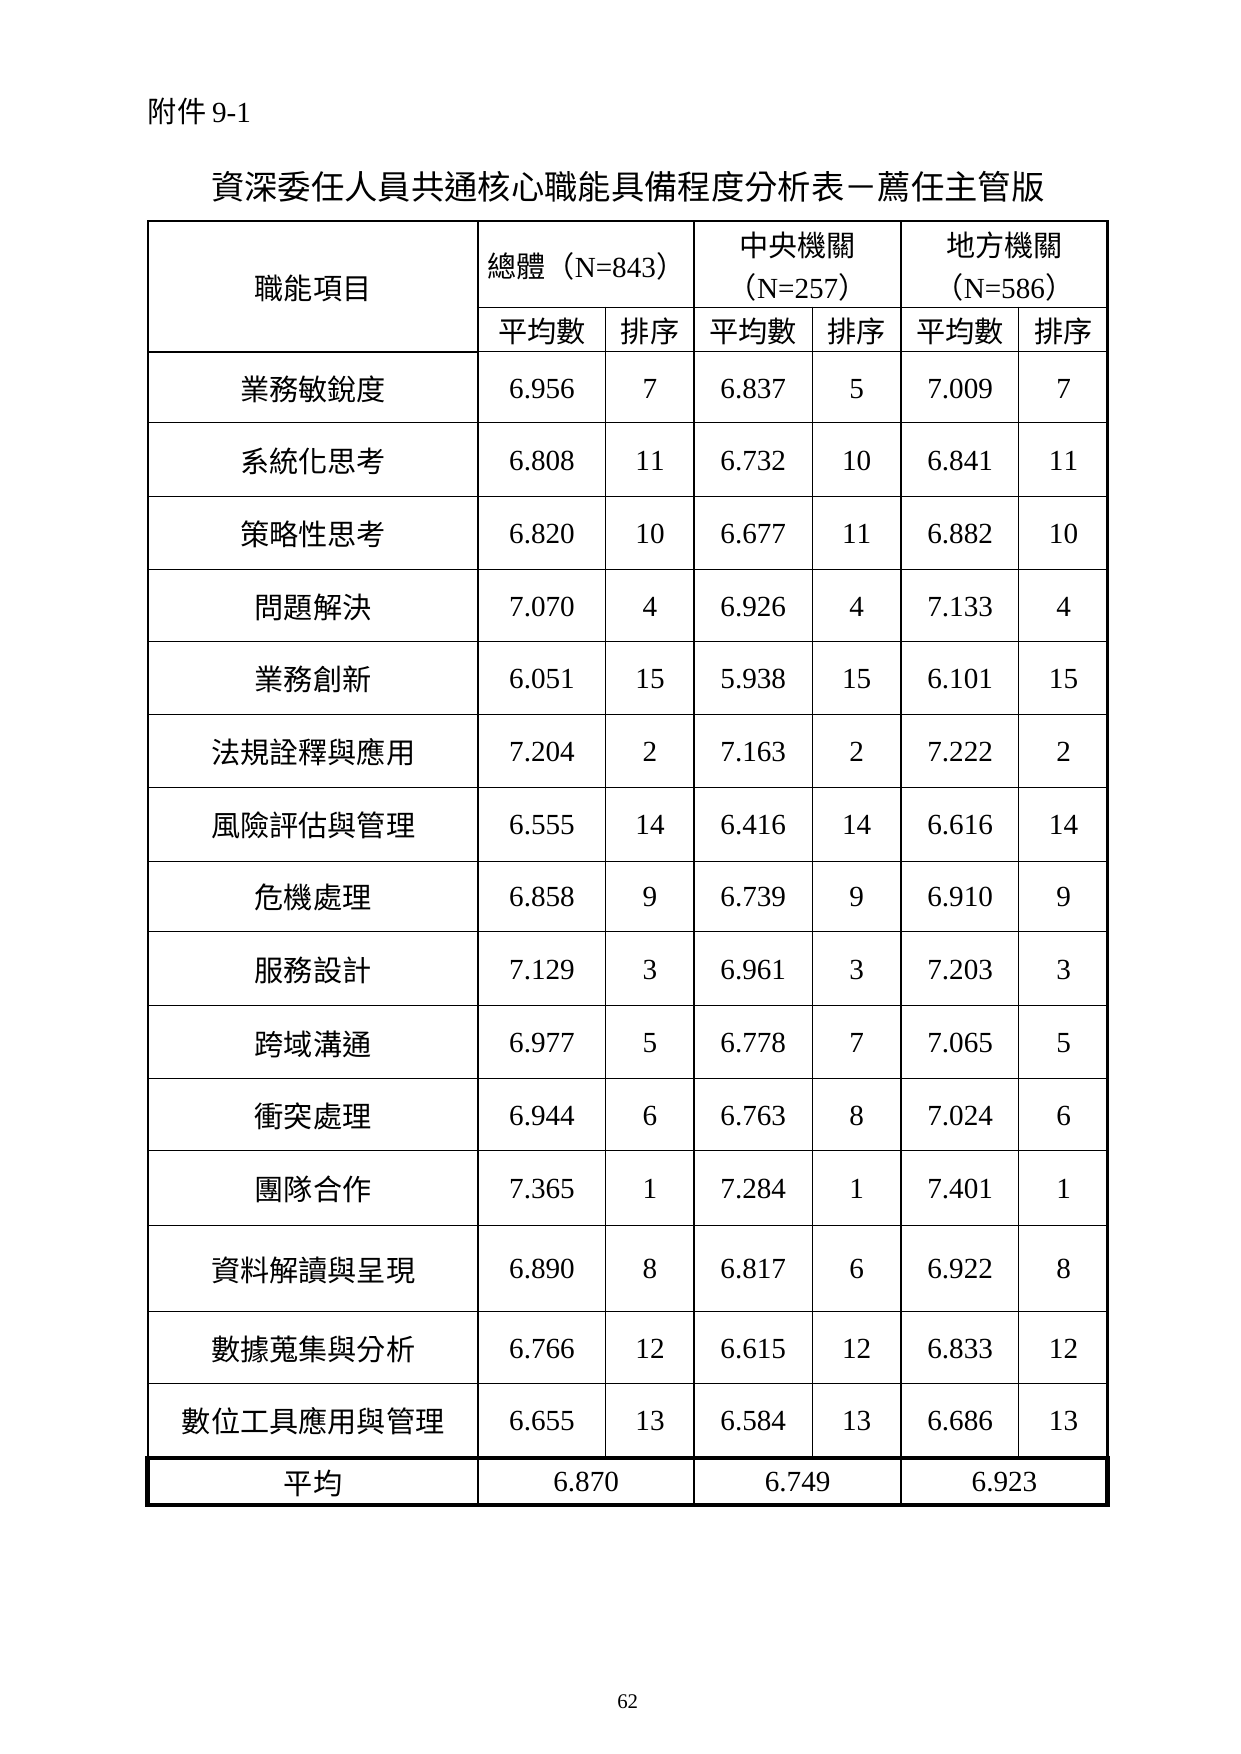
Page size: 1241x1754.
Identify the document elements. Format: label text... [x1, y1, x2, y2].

table_cell 7.070 [479, 570, 605, 641]
table_cell 6.837 [695, 352, 812, 422]
table_cell 5 [1019, 1006, 1106, 1078]
table_cell 業務敏銳度 [149, 353, 477, 422]
table_cell 6.817 [695, 1226, 812, 1311]
table_cell 6.749 [695, 1460, 900, 1502]
table_cell 平均數 [479, 308, 605, 351]
table_cell 6.778 [695, 1006, 812, 1078]
table_cell 6.922 [902, 1226, 1018, 1311]
table_cell 平均數 [902, 308, 1018, 351]
table_cell 5.938 [695, 642, 812, 714]
table_cell 6.820 [479, 497, 605, 569]
table_cell 13 [1019, 1384, 1106, 1456]
table_cell 11 [813, 497, 900, 569]
table_cell 排序 [813, 308, 900, 351]
table_cell 7 [1019, 352, 1106, 422]
table_cell 3 [1019, 932, 1106, 1005]
table_cell 6.763 [695, 1079, 812, 1150]
table_cell 7 [813, 1006, 900, 1078]
table_cell 總體（N=843） [479, 222, 693, 307]
table_cell 8 [1019, 1226, 1106, 1311]
table_cell 6.584 [695, 1384, 812, 1456]
table_cell 14 [813, 788, 900, 861]
table_cell 10 [606, 497, 693, 569]
table_cell 法規詮釋與應用 [149, 715, 477, 787]
table_cell 6.766 [479, 1312, 605, 1383]
table_cell 平均 [150, 1460, 477, 1502]
table_cell 6.616 [902, 788, 1018, 861]
table_cell 4 [1019, 570, 1106, 641]
table_cell 2 [1019, 715, 1106, 787]
table_cell 6.677 [695, 497, 812, 569]
table_cell 6.739 [695, 862, 812, 931]
table_header 資深委任人員共通核心職能具備程度分析表－薦任主管版 [148, 150, 1107, 220]
table_cell 11 [606, 423, 693, 496]
table_cell 1 [813, 1151, 900, 1225]
table_cell 職能項目 [149, 222, 477, 351]
table_cell 6.841 [902, 423, 1018, 496]
table_cell 6.858 [479, 862, 605, 931]
table_cell 12 [1019, 1312, 1106, 1383]
table_cell 7.365 [479, 1151, 605, 1225]
table_cell 6.732 [695, 423, 812, 496]
table_cell 衝突處理 [149, 1079, 477, 1150]
table_cell 服務設計 [149, 932, 477, 1005]
table_cell 風險評估與管理 [149, 788, 477, 861]
table_cell 9 [813, 862, 900, 931]
table_cell 數位工具應用與管理 [149, 1384, 477, 1456]
table_cell 6.944 [479, 1079, 605, 1150]
table_cell 1 [606, 1151, 693, 1225]
table_cell 6.833 [902, 1312, 1018, 1383]
table_cell 4 [813, 570, 900, 641]
table_cell 6.956 [479, 352, 605, 422]
table_cell 6.910 [902, 862, 1018, 931]
table_cell 6.890 [479, 1226, 605, 1311]
table_cell 7.163 [695, 715, 812, 787]
table_cell 7.203 [902, 932, 1018, 1005]
table_cell 6.655 [479, 1384, 605, 1456]
table_cell 7.133 [902, 570, 1018, 641]
table_cell 14 [1019, 788, 1106, 861]
table_cell 資料解讀與呈現 [149, 1226, 477, 1311]
table_cell 問題解決 [149, 570, 477, 641]
table_cell 15 [1019, 642, 1106, 714]
table_cell 7 [606, 352, 693, 422]
table_cell 6.926 [695, 570, 812, 641]
text 附件9-1 [148, 89, 1107, 131]
table_cell 跨域溝通 [149, 1006, 477, 1078]
table_cell 4 [606, 570, 693, 641]
table_cell 6.416 [695, 788, 812, 861]
table_cell 6.051 [479, 642, 605, 714]
table_cell 8 [606, 1226, 693, 1311]
table_cell 6 [813, 1226, 900, 1311]
table_cell 2 [813, 715, 900, 787]
table_cell 6.808 [479, 423, 605, 496]
table_cell 13 [606, 1384, 693, 1456]
table_cell 7.222 [902, 715, 1018, 787]
table_cell 危機處理 [149, 862, 477, 931]
table_cell 6.615 [695, 1312, 812, 1383]
table_cell 13 [813, 1384, 900, 1456]
table_cell 7.129 [479, 932, 605, 1005]
table_cell 3 [606, 932, 693, 1005]
table_cell 7.065 [902, 1006, 1018, 1078]
table_cell 12 [606, 1312, 693, 1383]
table_cell 5 [813, 352, 900, 422]
table_cell 15 [813, 642, 900, 714]
table_cell 中央機關（N=257） [695, 222, 900, 307]
table_cell 8 [813, 1079, 900, 1150]
table_cell 15 [606, 642, 693, 714]
table_cell 7.024 [902, 1079, 1018, 1150]
table_cell 6.923 [902, 1460, 1105, 1502]
table_cell 排序 [1019, 308, 1106, 351]
table_cell 6 [1019, 1079, 1106, 1150]
table_cell 6.555 [479, 788, 605, 861]
table_cell 業務創新 [149, 642, 477, 714]
table_cell 平均數 [695, 308, 812, 351]
table_cell 10 [1019, 497, 1106, 569]
table_cell 系統化思考 [149, 423, 477, 496]
table_cell 6.961 [695, 932, 812, 1005]
table_cell 6.686 [902, 1384, 1018, 1456]
table_cell 地方機關（N=586） [902, 222, 1106, 307]
table_cell 3 [813, 932, 900, 1005]
table_cell 排序 [606, 308, 693, 351]
table_cell 策略性思考 [149, 497, 477, 569]
table_cell 12 [813, 1312, 900, 1383]
table_cell 7.204 [479, 715, 605, 787]
table_cell 14 [606, 788, 693, 861]
table_cell 6 [606, 1079, 693, 1150]
table_cell 6.882 [902, 497, 1018, 569]
table_cell 團隊合作 [149, 1151, 477, 1225]
table_cell 7.009 [902, 352, 1018, 422]
table_cell 7.401 [902, 1151, 1018, 1225]
table_cell 9 [1019, 862, 1106, 931]
table_cell 11 [1019, 423, 1106, 496]
table_cell 5 [606, 1006, 693, 1078]
table_cell 2 [606, 715, 693, 787]
table_cell 6.101 [902, 642, 1018, 714]
table_cell 9 [606, 862, 693, 931]
table_cell 7.284 [695, 1151, 812, 1225]
table_cell 1 [1019, 1151, 1106, 1225]
table_cell 6.977 [479, 1006, 605, 1078]
table_cell 6.870 [479, 1460, 693, 1502]
table_cell 數據蒐集與分析 [149, 1312, 477, 1383]
table_cell 10 [813, 423, 900, 496]
